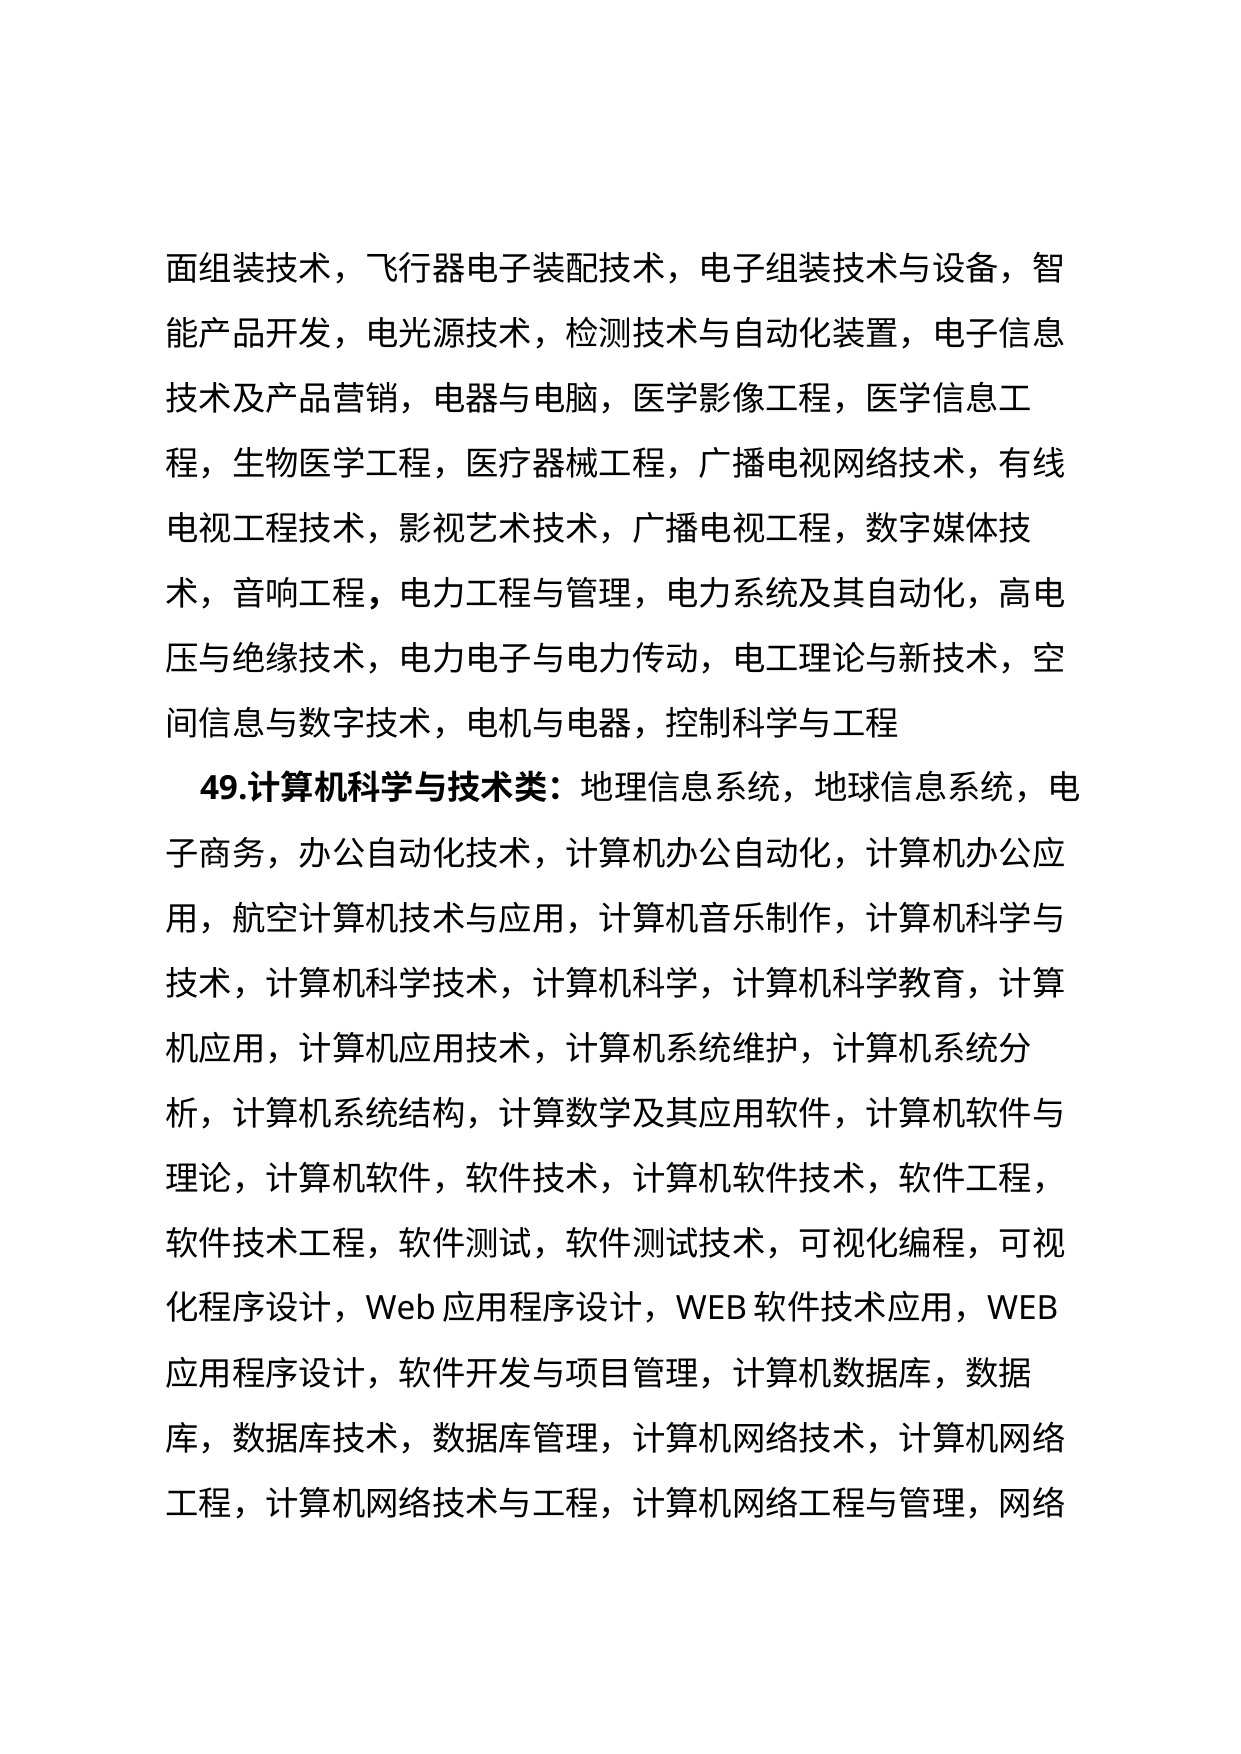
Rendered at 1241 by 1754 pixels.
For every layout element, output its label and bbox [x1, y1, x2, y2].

text [165, 233, 1087, 753]
text [165, 753, 1087, 1533]
